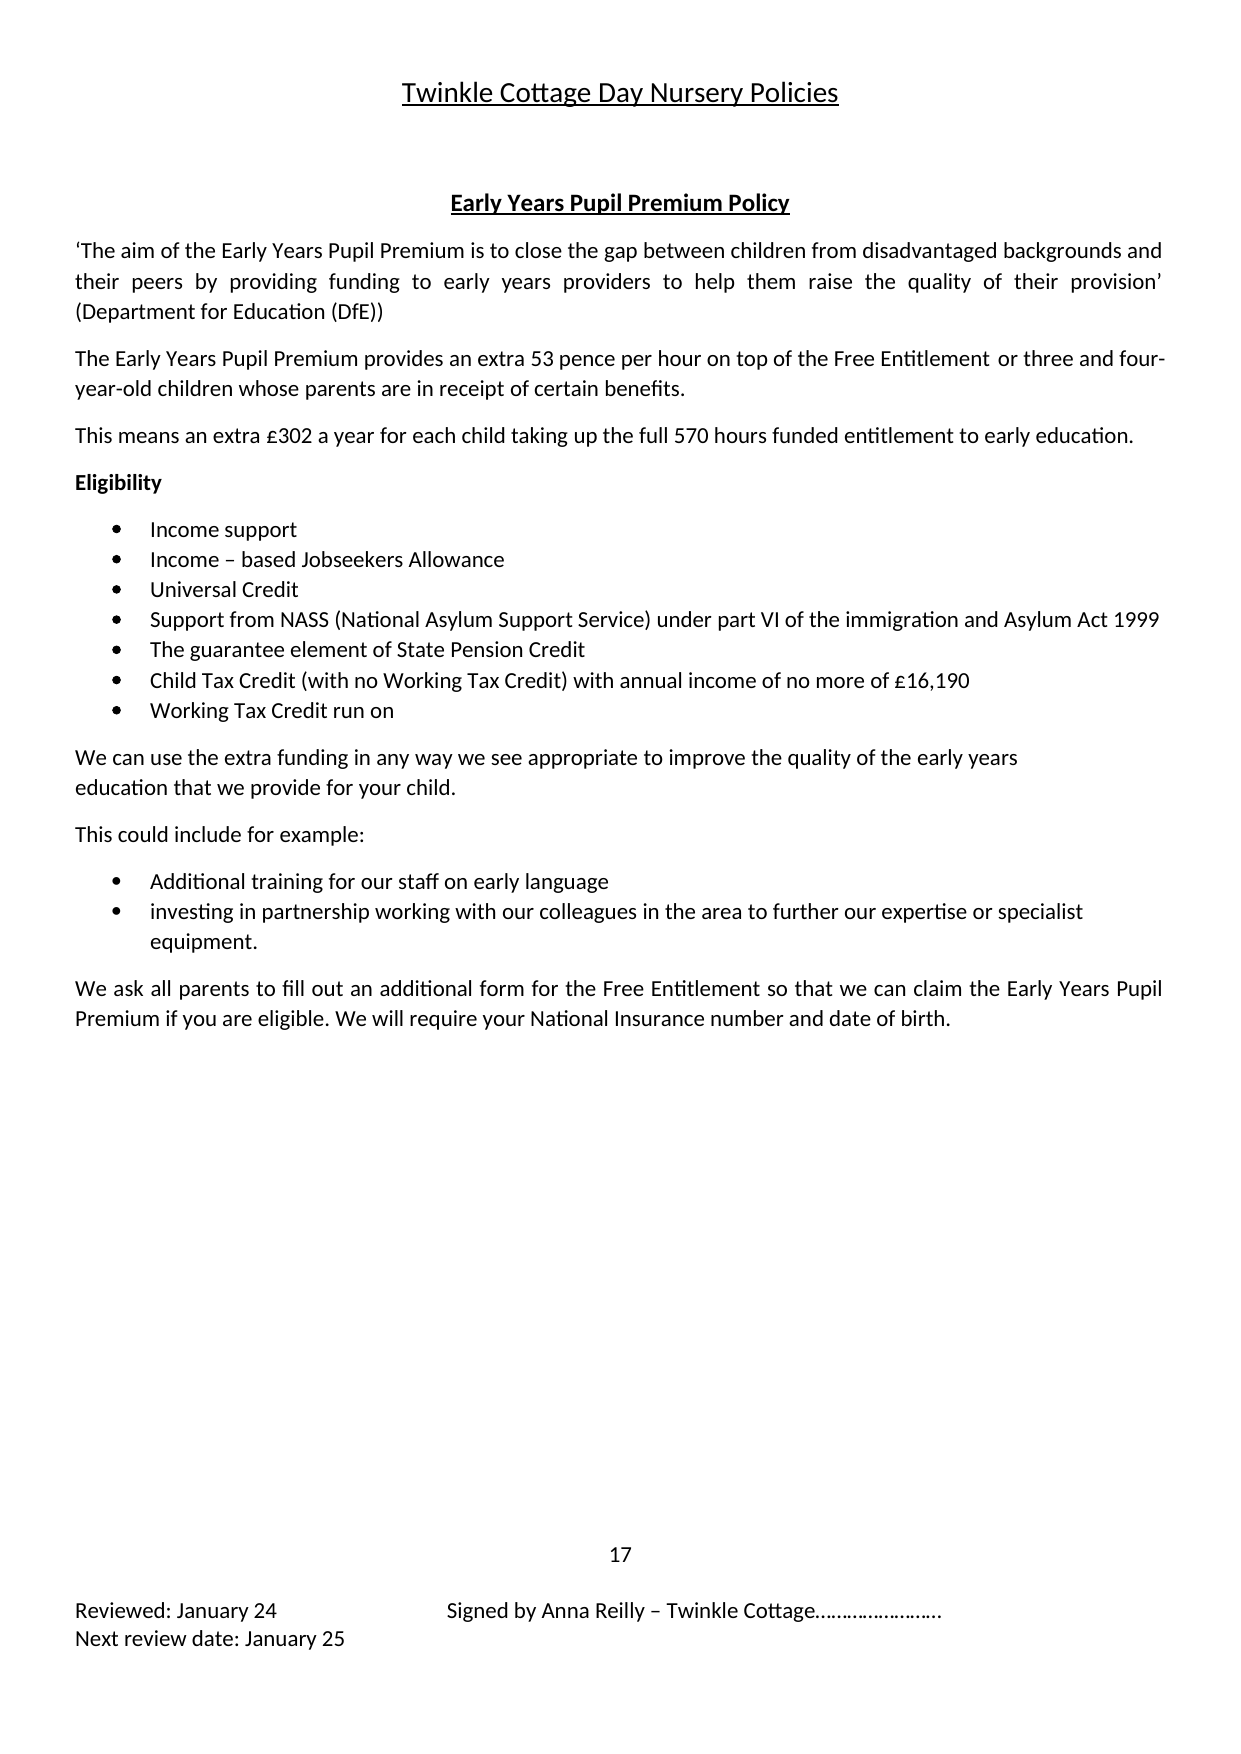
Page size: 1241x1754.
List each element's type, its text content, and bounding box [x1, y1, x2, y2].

text Early Years Pupil Premium Policy [75, 187, 1165, 217]
text The Early Years Pupil Premium provides an extra 53 pence per hour on top of the Free Entitlement or three and four-year-old children whose parents are in receipt of certain benefits. [75, 344, 1165, 402]
text We can use the extra funding in any way we see appropriate to improve the quality of the early years education that we provide for your child. [75, 743, 1165, 801]
list Working Tax Credit run on [112, 696, 1165, 724]
list Universal Credit [112, 575, 1165, 603]
list The guarantee element of State Pension Credit [112, 636, 1165, 663]
text Eligibility [75, 468, 1165, 496]
list Support from NASS (National Asylum Support Service) under part VI of the immigration and Asylum Act 1999 [112, 605, 1165, 633]
list Child Tax Credit (with no Working Tax Credit) with annual income of no more of £16,190 [112, 666, 1165, 694]
text ‘The aim of the Early Years Pupil Premium is to close the gap between children from disadvantaged backgrounds and their peers by providing funding to early years providers to help them raise the quality of their provision’ (Department for Education (DfE)) [75, 237, 1165, 325]
list Additional training for our staff on early language [112, 867, 1165, 895]
text We ask all parents to fill out an additional form for the Free Entitlement so that we can claim the Early Years Pupil Premium if you are eligible. We will require your National Insurance number and date of birth. [75, 974, 1165, 1032]
list investing in partnership working with our colleagues in the area to further our expertise or specialist equipment. [112, 897, 1165, 955]
list Income support [112, 515, 1165, 543]
text This could include for example: [75, 820, 1165, 848]
text This means an extra £302 a year for each child taking up the full 570 hours funded entitlement to early education. [75, 421, 1165, 449]
list Income – based Jobseekers Allowance [112, 545, 1165, 573]
